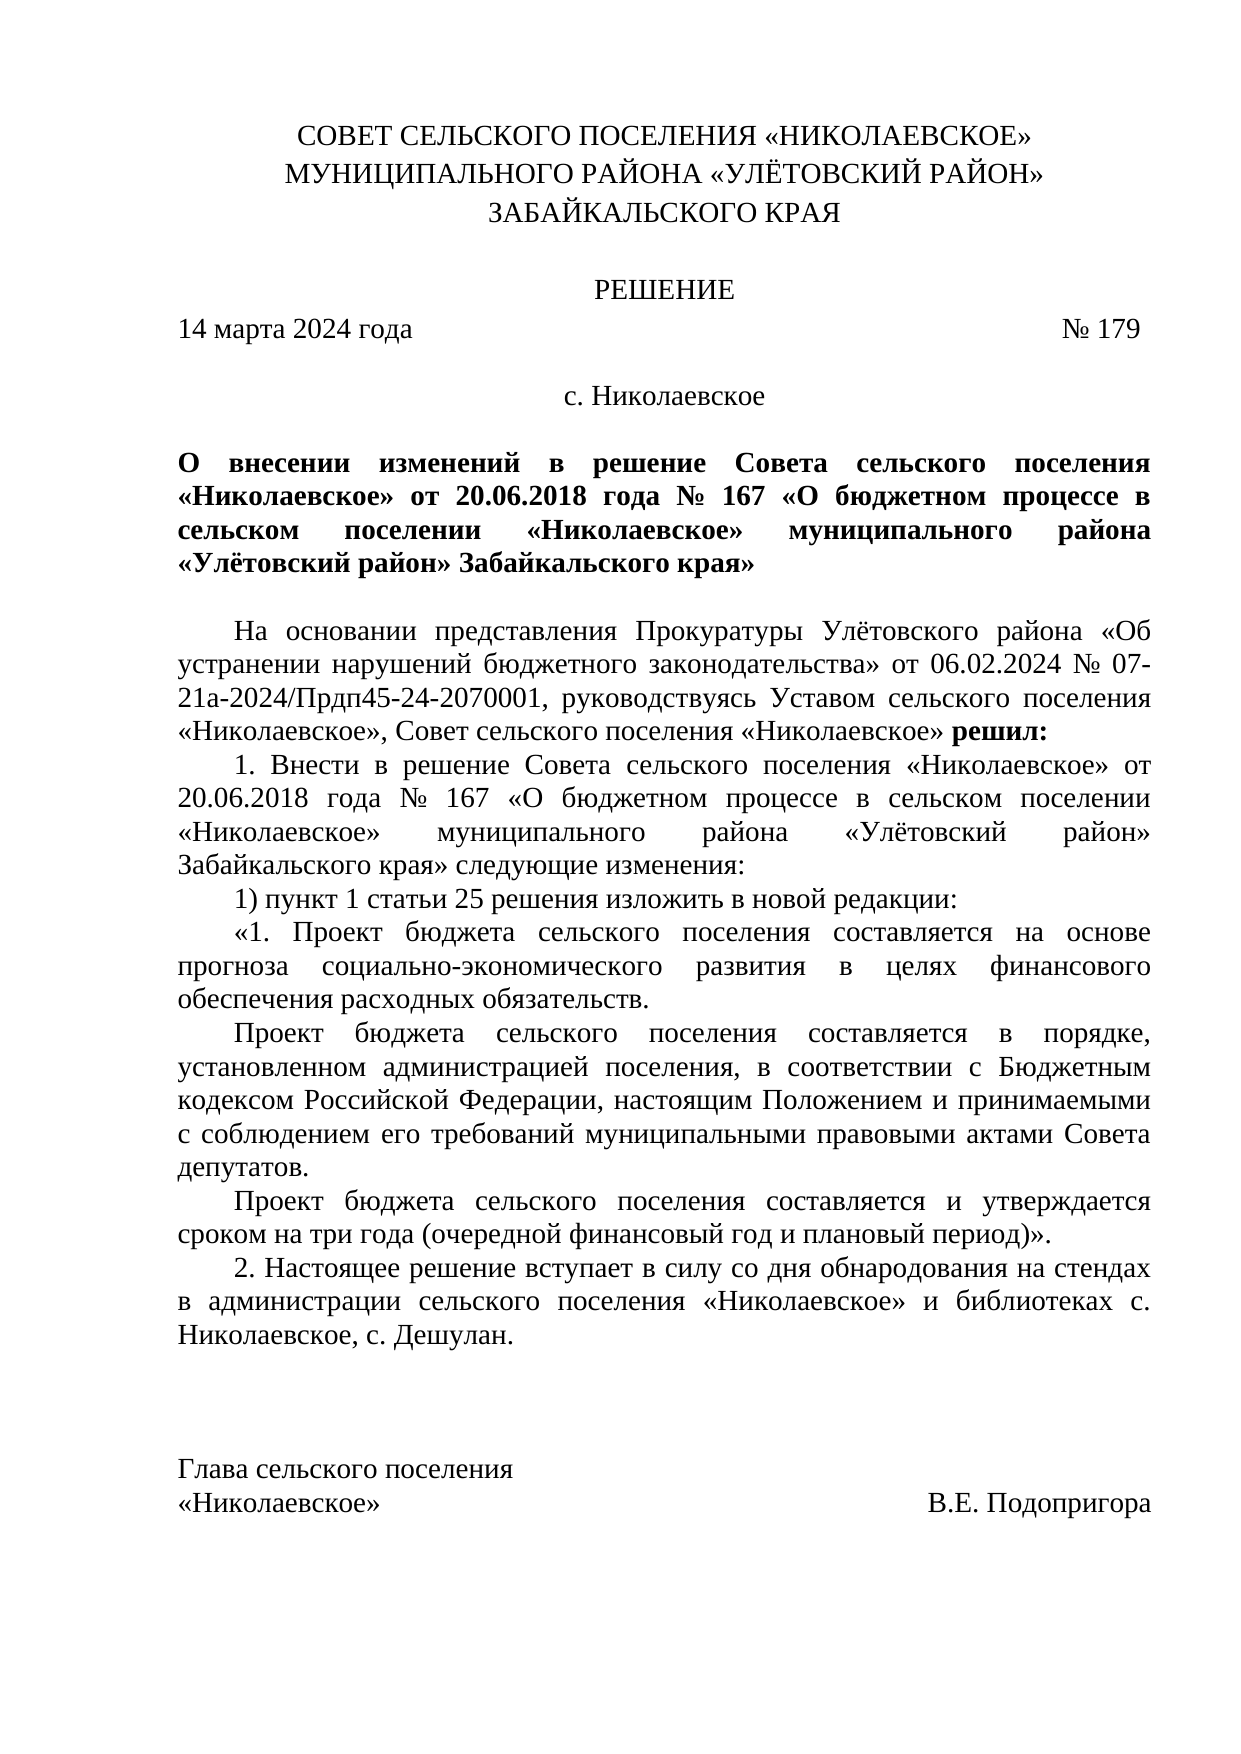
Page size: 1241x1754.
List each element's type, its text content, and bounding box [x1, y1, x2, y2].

text На основании представления Прокуратуры Улётовского района «Об устранении нарушений бюджетного законодательства» от 06.02.2024 № 07-21а-2024/Прдп45-24-2070001, руководствуясь Уставом сельского поселения «Николаевское», Совет сельского поселения «Николаевское» решил: [177, 613, 1152, 747]
text О внесении изменений в решение Совета сельского поселения «Николаевское» от 20.06.2018 года № 167 «О бюджетном процессе в сельском поселении «Николаевское» муниципального района «Улётовский район» Забайкальского края» [177, 445, 1152, 579]
text «1. Проект бюджета сельского поселения составляется на основе прогноза социально-экономического развития в целях финансового обеспечения расходных обязательств. [177, 914, 1152, 1015]
text 1. Внести в решение Совета сельского поселения «Николаевское» от 20.06.2018 года № 167 «О бюджетном процессе в сельском поселении «Николаевское» муниципального района «Улётовский район» Забайкальского края» следующие изменения: [177, 747, 1152, 881]
text с. Николаевское [177, 378, 1152, 411]
text Глава сельского поселения [177, 1451, 1152, 1485]
text РЕШЕНИЕ [177, 272, 1152, 306]
text 2. Настоящее решение вступает в силу со дня обнародования на стендах в администрации сельского поселения «Николаевское» и библиотеках с. Николаевское, с. Дешулан. [177, 1250, 1152, 1351]
text 1) пункт 1 статьи 25 решения изложить в новой редакции: [177, 881, 1152, 914]
text СОВЕТ СЕЛЬСКОГО ПОСЕЛЕНИЯ «НИКОЛАЕВСКОЕ» МУНИЦИПАЛЬНОГО РАЙОНА «УЛЁТОВСКИЙ РАЙОН» ЗАБАЙКАЛЬСКОГО КРАЯ [177, 118, 1152, 229]
text Проект бюджета сельского поселения составляется и утверждается сроком на три года (очередной финансовый год и плановый период)». [177, 1183, 1152, 1250]
text 14 марта 2024 года № 179 [177, 311, 1152, 344]
text «Николаевское» В.Е. Подопригора [177, 1485, 1152, 1518]
text Проект бюджета сельского поселения составляется в порядке, установленном администрацией поселения, в соответствии с Бюджетным кодексом Российской Федерации, настоящим Положением и принимаемыми с соблюдением его требований муниципальными правовыми актами Совета депутатов. [177, 1015, 1152, 1183]
